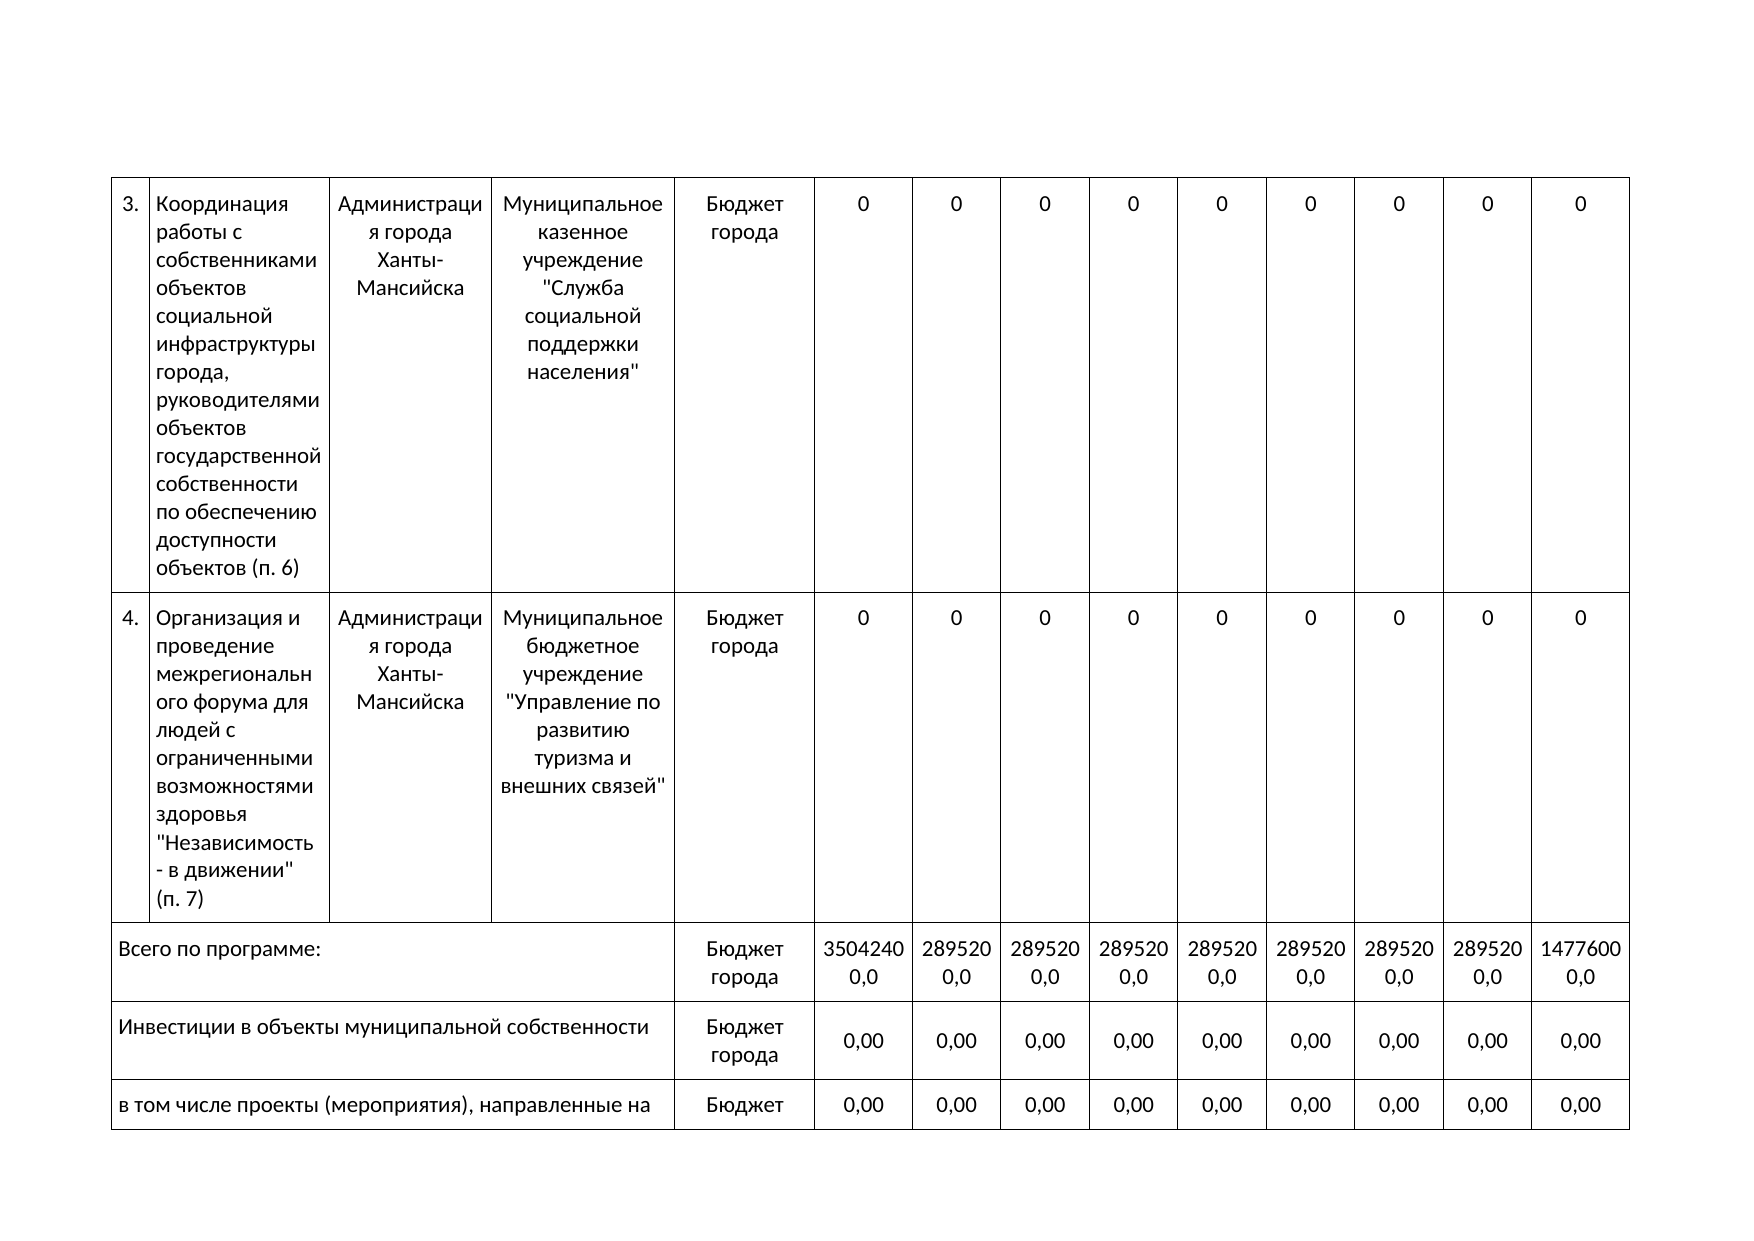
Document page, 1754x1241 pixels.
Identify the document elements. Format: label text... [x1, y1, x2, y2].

table_cell 0,00 [1355, 1080, 1443, 1129]
table_cell 0,00 [1267, 1080, 1354, 1129]
table_cell 0,00 [1090, 1080, 1177, 1129]
table_cell Бюджет города [675, 593, 814, 922]
table_cell 3. [112, 178, 149, 592]
table_cell 0,00 [913, 1002, 1000, 1079]
table_cell 0 [1444, 178, 1531, 592]
table_cell 2895200,0 [1090, 923, 1177, 1001]
table_cell 2895200,0 [1178, 923, 1266, 1001]
table_cell 0 [1532, 593, 1629, 922]
table_cell 4. [112, 593, 149, 922]
table_cell 0 [1444, 593, 1531, 922]
table_cell 0,00 [913, 1080, 1000, 1129]
table_cell 0 [913, 593, 1000, 922]
table_cell Администрация города Ханты-Мансийска [330, 593, 491, 922]
table_cell 0 [1267, 178, 1354, 592]
table_cell 0 [1090, 178, 1177, 592]
table_cell 0 [815, 593, 912, 922]
table_cell 0,00 [1267, 1002, 1354, 1079]
table_cell 2895200,0 [1355, 923, 1443, 1001]
table_cell 0,00 [1178, 1002, 1266, 1079]
table_cell 0,00 [1178, 1080, 1266, 1129]
table_cell 0,00 [1001, 1002, 1089, 1079]
table_cell Организация и проведение межрегионального форума для людей с ограниченными возможностями здоровья "Независимость - в движении" (п. 7) [150, 593, 329, 922]
table_cell 0 [1355, 593, 1443, 922]
table_cell 2895200,0 [913, 923, 1000, 1001]
table_cell 0,00 [815, 1080, 912, 1129]
table_cell 0 [815, 178, 912, 592]
table_cell Инвестиции в объекты муниципальной собственности [112, 1002, 674, 1079]
table_cell 2895200,0 [1001, 923, 1089, 1001]
table_cell 0,00 [1532, 1002, 1629, 1079]
table_cell 0 [1355, 178, 1443, 592]
table_cell 0 [1532, 178, 1629, 592]
table_cell Бюджет города [675, 178, 814, 592]
table_cell 0 [1001, 593, 1089, 922]
table_cell Бюджет города [675, 923, 814, 1001]
table_cell 0,00 [1090, 1002, 1177, 1079]
table_cell 0 [1001, 178, 1089, 592]
table_cell 14776000,0 [1532, 923, 1629, 1001]
table_cell 0 [1090, 593, 1177, 922]
table_cell Администрация города Ханты-Мансийска [330, 178, 491, 592]
table_cell 0 [1178, 178, 1266, 592]
table_cell 0,00 [815, 1002, 912, 1079]
table_cell 0,00 [1444, 1002, 1531, 1079]
table_cell 0 [1267, 593, 1354, 922]
table_cell 2895200,0 [1267, 923, 1354, 1001]
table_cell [112, 1080, 674, 1129]
table_cell 2895200,0 [1444, 923, 1531, 1001]
table_cell 0 [1178, 593, 1266, 922]
table_cell Всего по программе: [112, 923, 674, 1001]
table_cell 0,00 [1532, 1080, 1629, 1129]
table_cell Координация работы с собственниками объектов социальной инфраструктуры города, руководителями объектов государственной собственности по обеспечению доступности объектов (п. 6) [150, 178, 329, 592]
table_cell 0,00 [1355, 1002, 1443, 1079]
table_cell Бюджет города [675, 1002, 814, 1079]
table_cell Муниципальное казенное учреждение "Служба социальной поддержки населения" [492, 178, 674, 592]
table_cell 0 [913, 178, 1000, 592]
table_cell 0,00 [1444, 1080, 1531, 1129]
table_cell Муниципальное бюджетное учреждение "Управление по развитию туризма и внешних связей" [492, 593, 674, 922]
table_cell 0,00 [1001, 1080, 1089, 1129]
table_cell Бюджет города [675, 1080, 814, 1129]
table_cell 35042400,0 [815, 923, 912, 1001]
